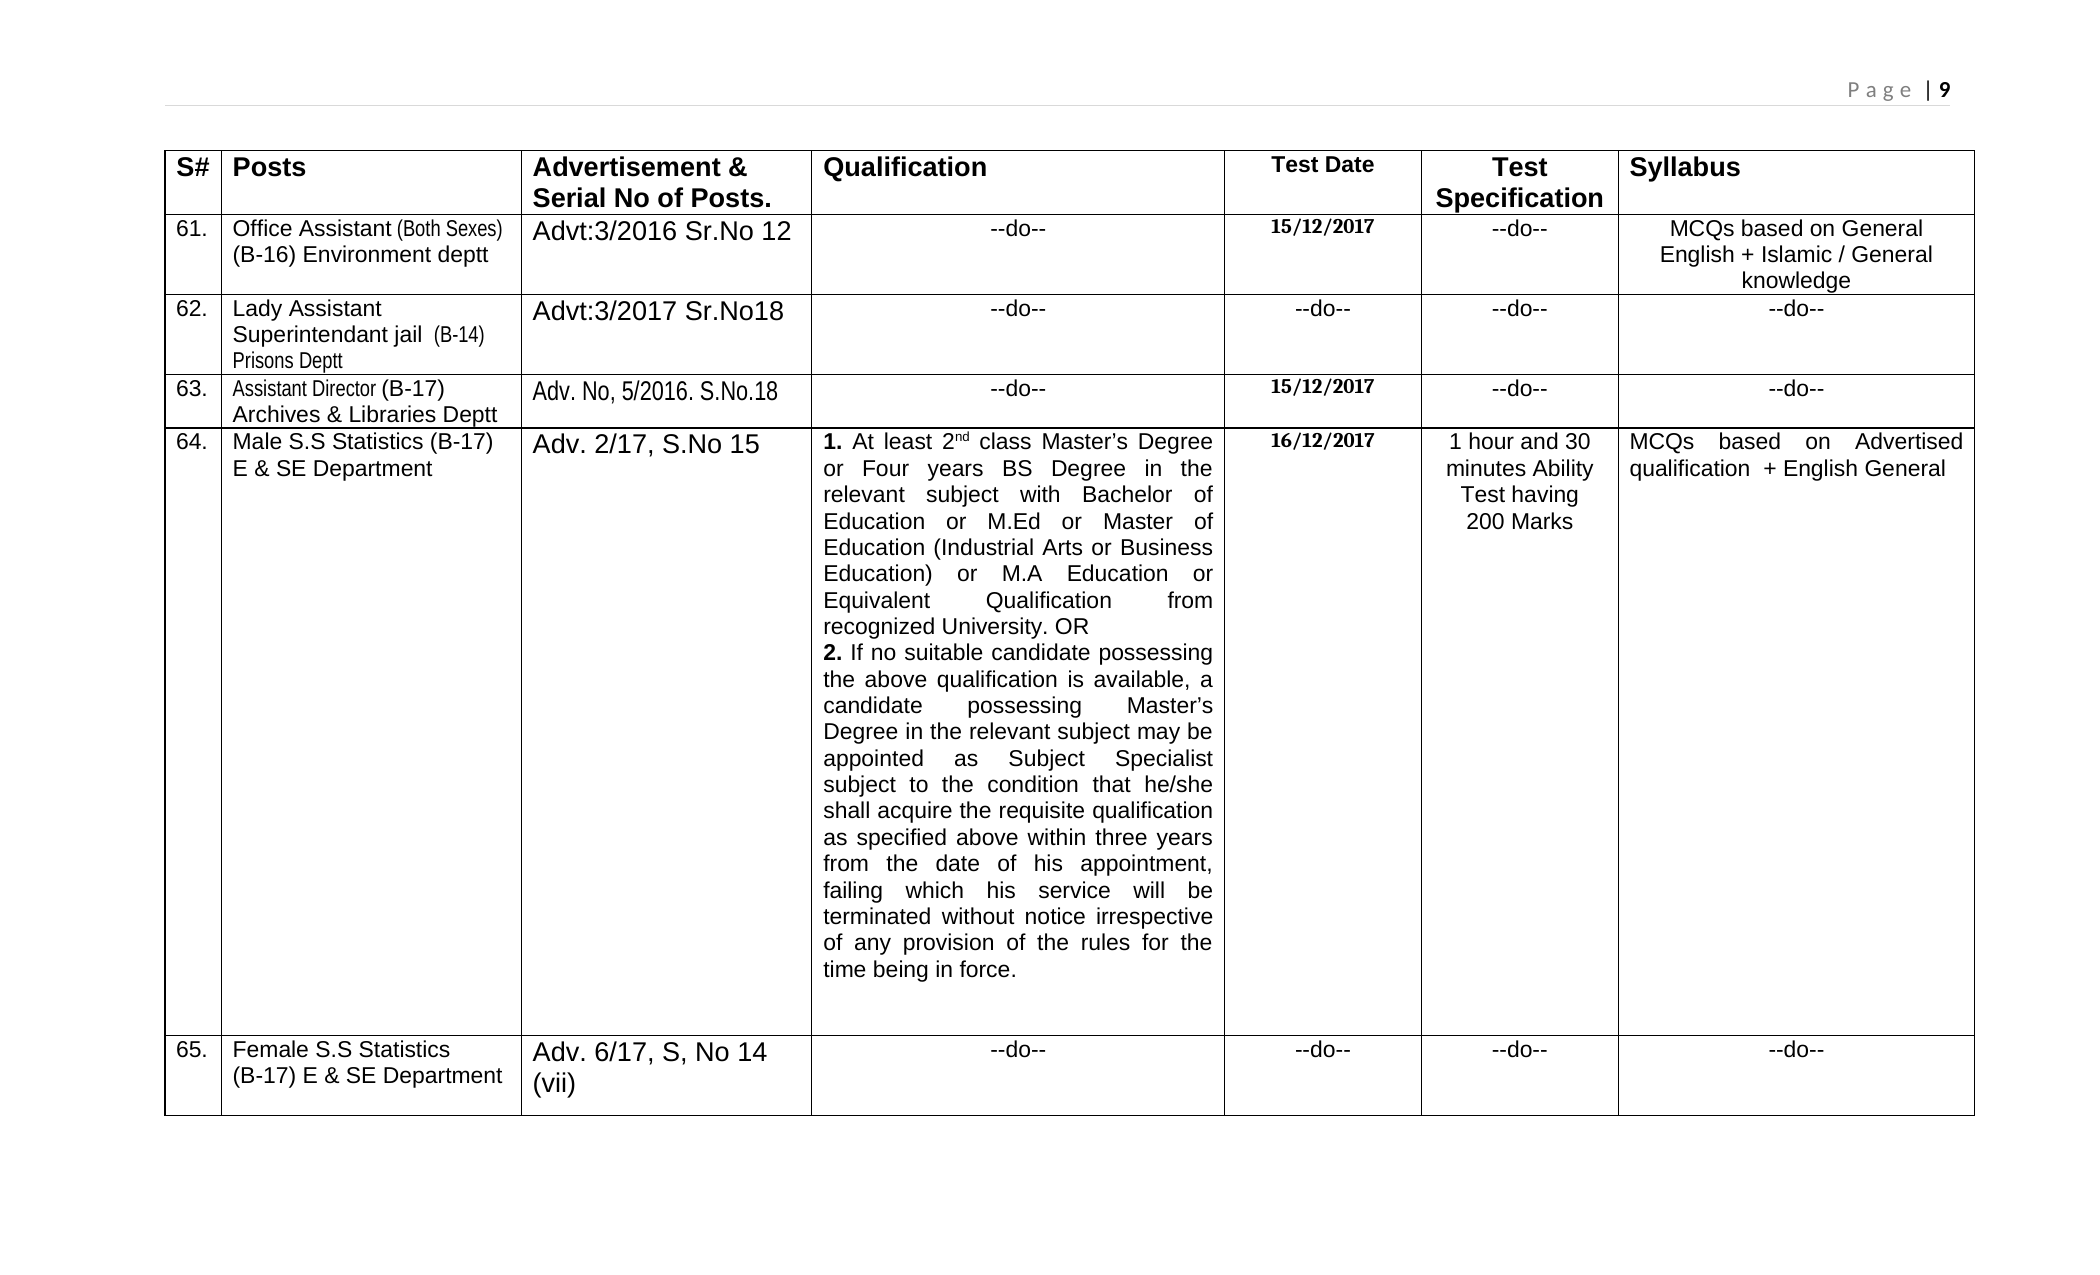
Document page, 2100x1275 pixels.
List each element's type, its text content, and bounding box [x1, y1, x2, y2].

table_cell Adv. 6/17, S, No 14 (vii) [522, 1036, 811, 1115]
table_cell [1619, 429, 1974, 1035]
table_cell --do-- [812, 375, 1224, 427]
table_cell --do-- [1619, 375, 1974, 427]
table_cell 16/12/2017 [1225, 429, 1421, 1035]
table_cell Qualification [812, 151, 1224, 213]
table_cell Male S.S Statistics (B-17) E & SE Department [222, 429, 521, 1035]
table_cell [166, 375, 221, 427]
table_cell Advt:3/2017 Sr.No18 [522, 295, 811, 374]
table_cell Syllabus [1619, 151, 1974, 213]
table_cell --do-- [1422, 375, 1618, 427]
table_cell --do-- [1225, 295, 1421, 374]
table_cell [166, 295, 221, 374]
table_cell Adv. 2/17, S.No 15 [522, 429, 811, 1035]
table_cell --do-- [1619, 295, 1974, 374]
table_cell Advt:3/2016 Sr.No 12 [522, 215, 811, 294]
table_cell --do-- [1225, 1036, 1421, 1115]
table_cell Posts [222, 151, 521, 213]
table_cell Advertisement & Serial No of Posts. [522, 151, 811, 213]
table_cell --do-- [812, 215, 1224, 294]
table_cell Female S.S Statistics (B-17) E & SE Department [222, 1036, 521, 1115]
table_cell MCQs based on General English + Islamic / General knowledge [1619, 215, 1974, 294]
table_cell --do-- [812, 1036, 1224, 1115]
table_cell 15/12/2017 [1225, 375, 1421, 427]
table_cell --do-- [812, 295, 1224, 374]
table_cell 1 hour and 30 minutes Ability Test having 200 Marks [1422, 429, 1618, 1035]
table_cell Test Specification [1422, 151, 1618, 213]
table_cell --do-- [1422, 295, 1618, 374]
table_cell Adv. No, 5/2016. S.No.18 [522, 375, 811, 427]
table_cell 15/12/2017 [1225, 215, 1421, 294]
table_cell 1. At least 2nd class Master’s Degree or Four years BS Degree in the relevant subject with Bachelor of Education or M.Ed or Master of Education (Industrial Arts or Business Education) or M.A Education or Equivalent Qualification from recognized University. OR 2. If no suitable candidate possessing the above qualification is available, a candidate possessing Master’s Degree in the relevant subject may be appointed as Subject Specialist subject to the condition that he/she shall acquire the requisite qualification as specified above within three years from the date of his appointment, failing which his service will be terminated without notice irrespective of any provision of the rules for the time being in force. [812, 429, 1224, 1035]
table_cell --do-- [1619, 1036, 1974, 1115]
table_cell [166, 1036, 221, 1115]
table_cell --do-- [1422, 215, 1618, 294]
table_cell Lady Assistant Superintendant jail (B-14) Prisons Deptt [222, 295, 521, 374]
table_cell Test Date [1225, 151, 1421, 213]
table_cell Assistant Director (B-17) Archives & Libraries Deptt [222, 375, 521, 427]
table_cell [166, 215, 221, 294]
table_cell [166, 429, 221, 1035]
table_cell S# [166, 151, 221, 213]
table_cell --do-- [1422, 1036, 1618, 1115]
table_cell Office Assistant (Both Sexes) (B-16) Environment deptt [222, 215, 521, 294]
